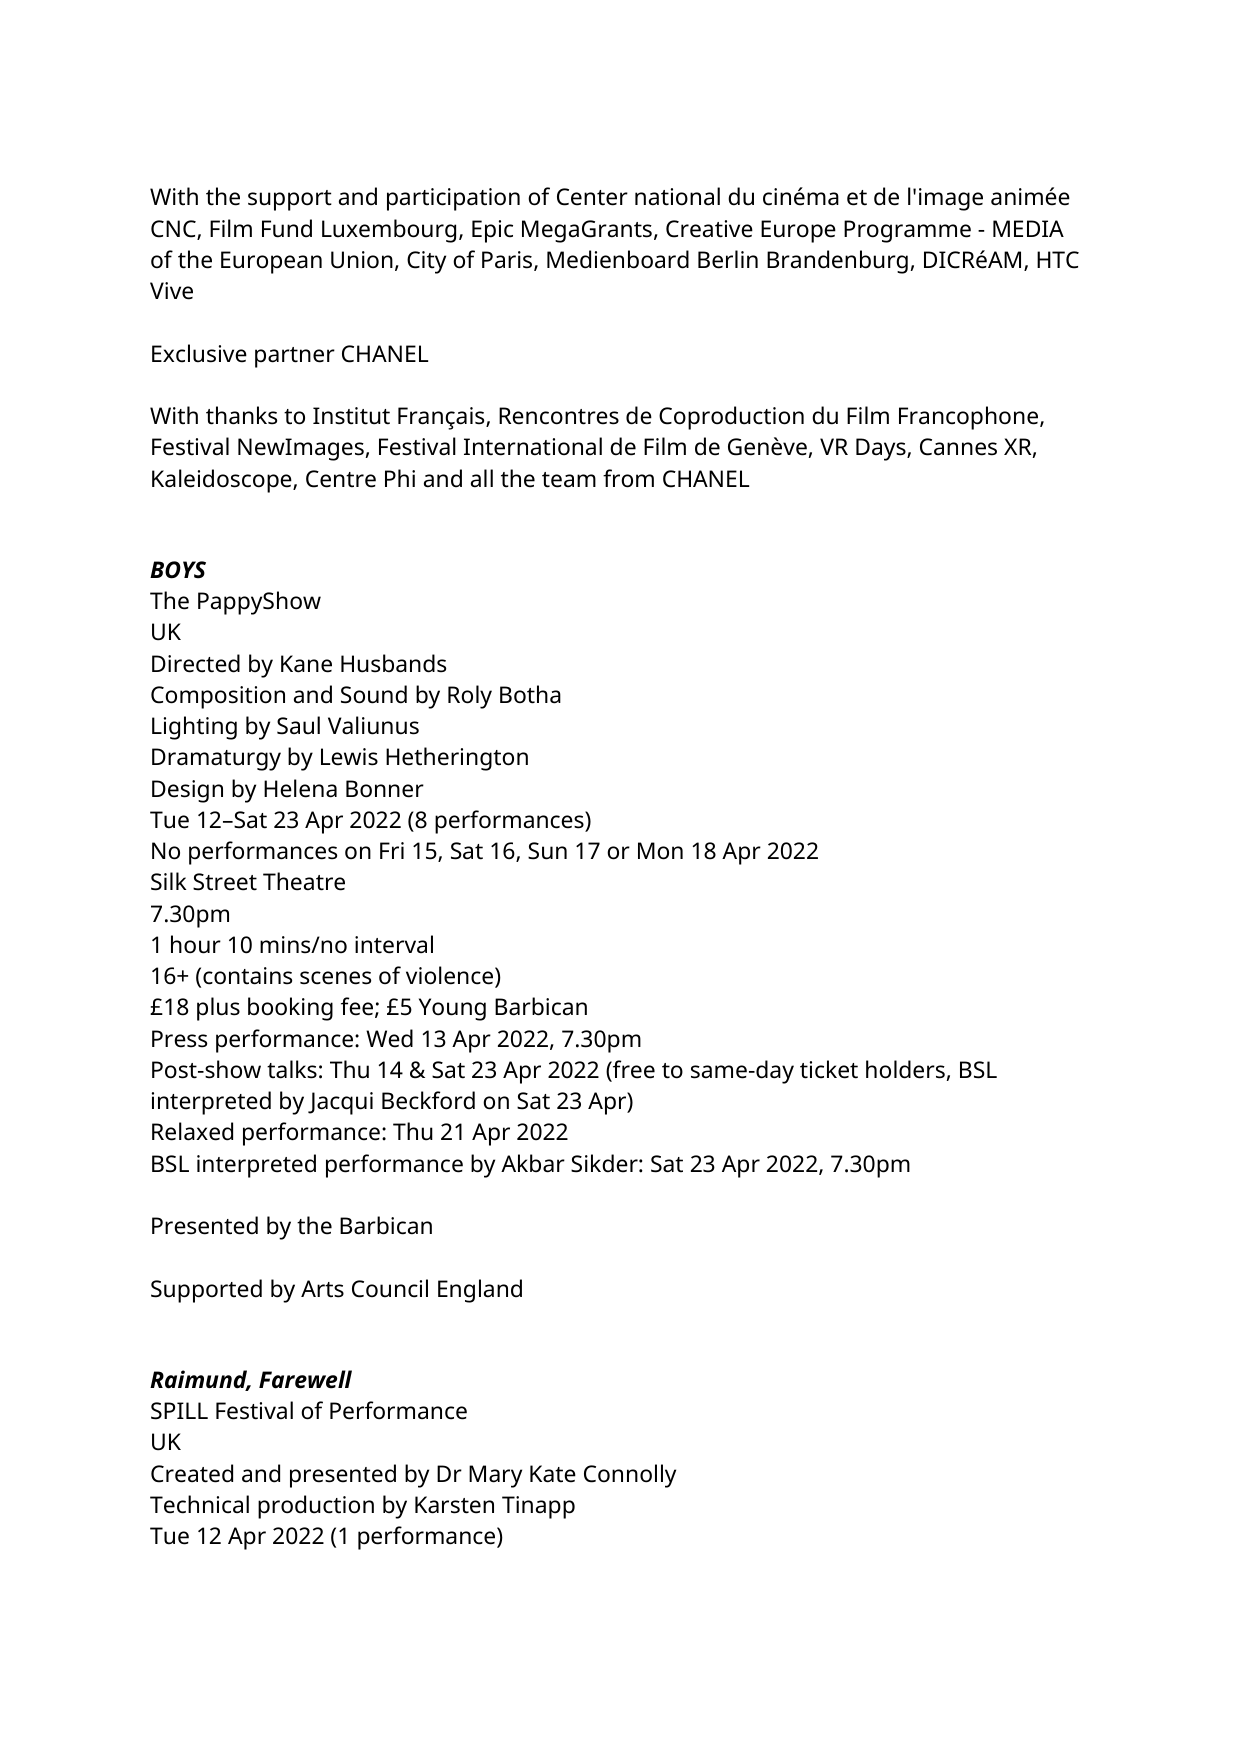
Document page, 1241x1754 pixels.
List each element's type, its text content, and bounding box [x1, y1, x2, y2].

text Press performance: Wed 13 Apr 2022, 7.30pm Post-show talks: Thu 14 & Sat 23 Apr 2022 (free to same-day ticket holders, BSL interpreted by Jacqui Beckford on Sat 23 Apr) Relaxed performance: Thu 21 Apr 2022 BSL interpreted performance by Akbar Sikder: Sat 23 Apr 2022, 7.30pm Presented by the Barbican Supported by Arts Council England [150, 1022, 1090, 1332]
text Exclusive partner CHANEL [150, 337, 1090, 369]
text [150, 1426, 1090, 1551]
text BOYS The PappyShow [150, 554, 1090, 616]
text 1 hour 10 mins/no interval 16+ (contains scenes of violence) £18 plus booking fee; £5 Young Barbican [150, 929, 1090, 1022]
text With the support and participation of Center national du cinéma et de l'image animée CNC, Film Fund Luxembourg, Epic MegaGrants, Creative Europe Programme - MEDIA of the European Union, City of Paris, Medienboard Berlin Brandenburg, DICRéAM, HTC Vive [150, 181, 1090, 306]
text With thanks to Institut Français, Rencontres de Coproduction du Film Francophone, Festival NewImages, Festival International de Film de Genève, VR Days, Cannes XR, Kaleidoscope, Centre Phi and all the team from CHANEL [150, 400, 1090, 494]
text Raimund, Farewell SPILL Festival of Performance [150, 1332, 1090, 1426]
text Directed by Kane Husbands Composition and Sound by Roly Botha Lighting by Saul Valiunus Dramaturgy by Lewis Hetherington [150, 647, 1090, 772]
text Design by Helena Bonner Tue 12–Sat 23 Apr 2022 (8 performances) No performances on Fri 15, Sat 16, Sun 17 or Mon 18 Apr 2022 [150, 772, 1090, 866]
text Silk Street Theatre 7.30pm [150, 866, 1090, 929]
text UK [150, 616, 1090, 647]
